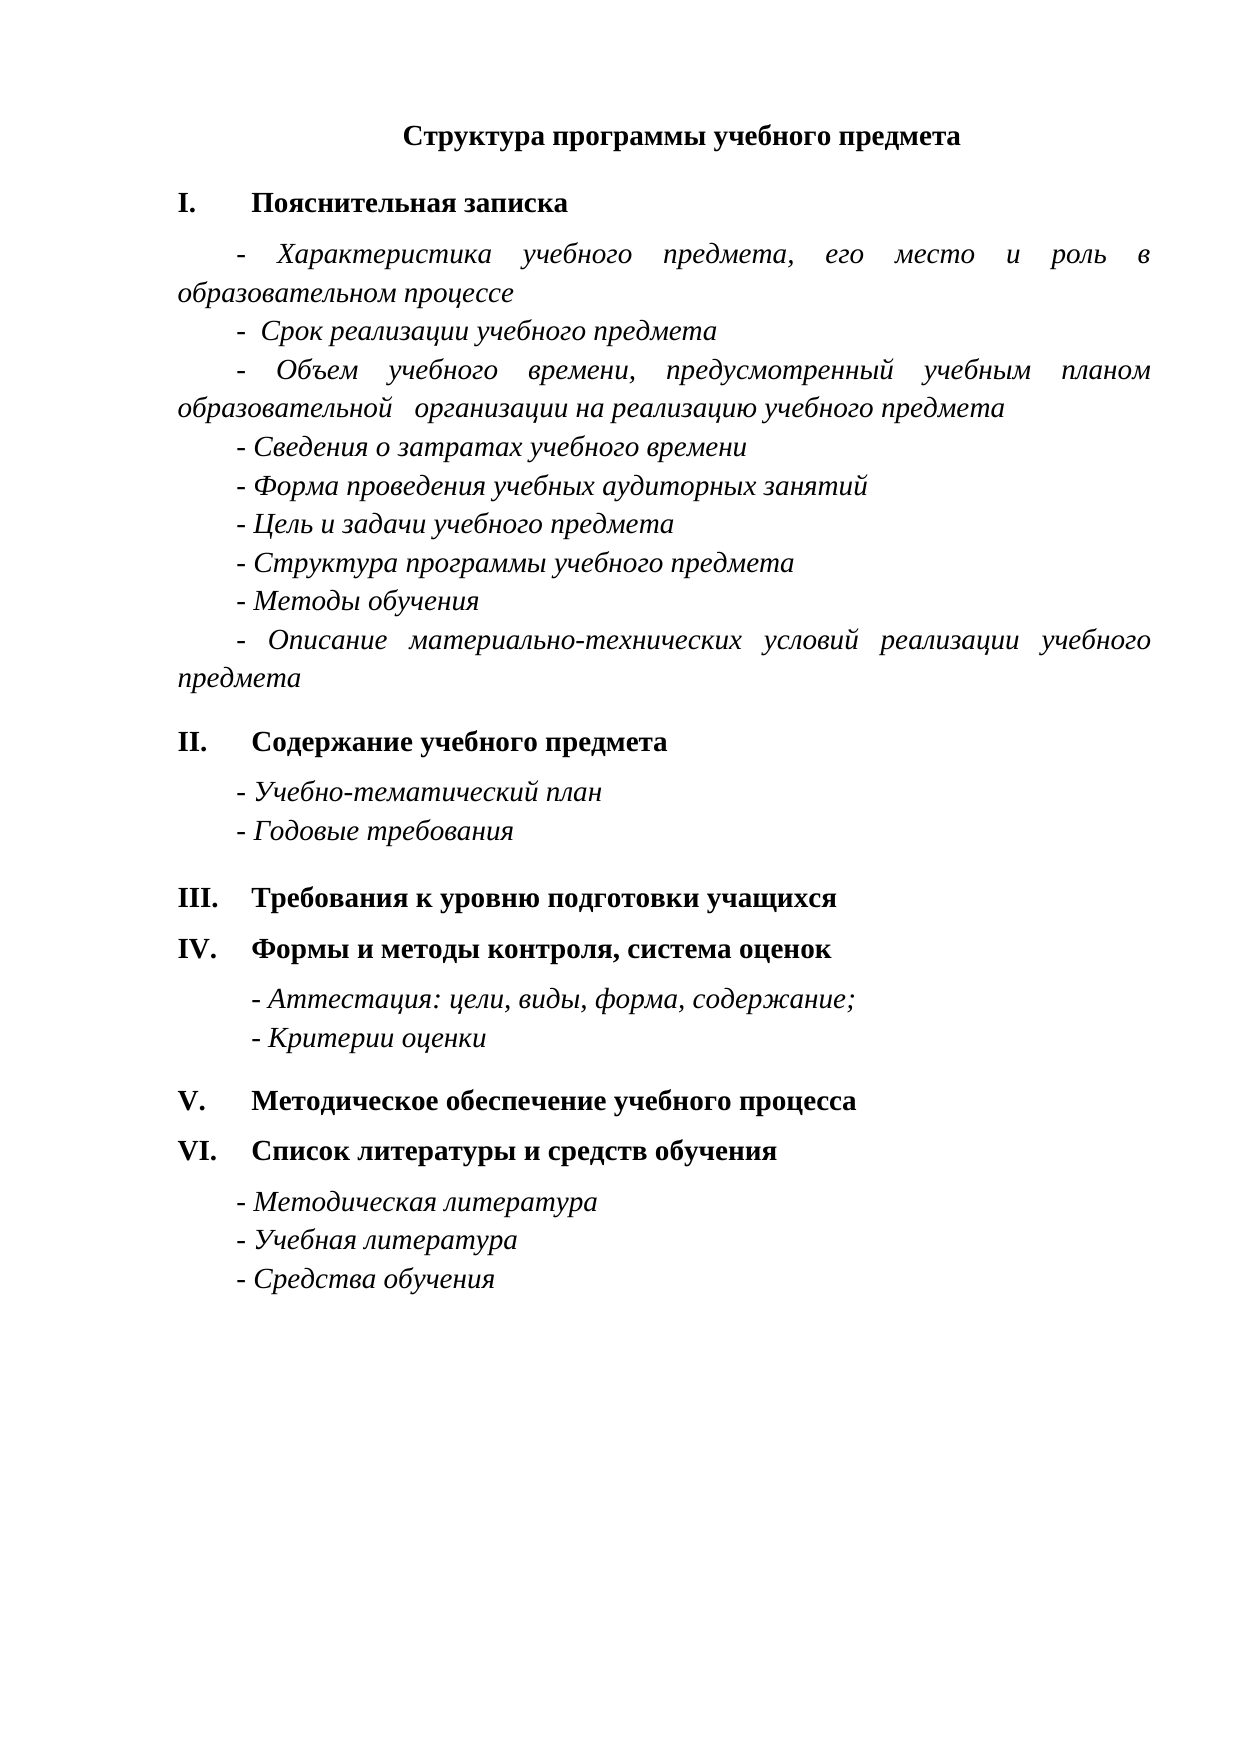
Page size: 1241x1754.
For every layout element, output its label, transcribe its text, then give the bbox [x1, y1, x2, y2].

text II. Содержание учебного предмета [177, 724, 1152, 757]
text - Срок реализации учебного предмета [177, 313, 1152, 347]
text IV. Формы и методы контроля, система оценок [177, 931, 1152, 964]
text - Методическая литература [177, 1184, 1152, 1217]
text - Форма проведения учебных аудиторных занятий [177, 468, 1152, 501]
text - Аттестация: цели, виды, форма, содержание; [177, 981, 1152, 1015]
text - Структура программы учебного предмета [177, 545, 1152, 578]
text - Цель и задачи учебного предмета [177, 506, 1152, 540]
text - Методы обучения [177, 583, 1152, 617]
text Структура программы учебного предмета [328, 118, 1152, 152]
text - Годовые требования [177, 813, 1152, 846]
text - Средства обучения [177, 1261, 1152, 1294]
text - Учебная литература [177, 1222, 1152, 1256]
text - Сведения о затратах учебного времени [177, 429, 1152, 463]
text V. Методическое обеспечение учебного процесса [177, 1083, 1152, 1117]
text - Описание материально-технических условий реализации учебного предмета [177, 622, 1152, 694]
text - Характеристика учебного предмета, его место и роль в образовательном процессе [177, 236, 1152, 308]
text - Объем учебного времени, предусмотренный учебным планом образовательной организации на реализацию учебного предмета [177, 352, 1152, 424]
text I. Пояснительная записка [177, 185, 1152, 219]
text - Учебно-тематический план [177, 774, 1152, 808]
text - Критерии оценки [177, 1020, 1152, 1053]
text III. Требования к уровню подготовки учащихся [177, 881, 1152, 914]
text VI. Список литературы и средств обучения [177, 1133, 1152, 1167]
